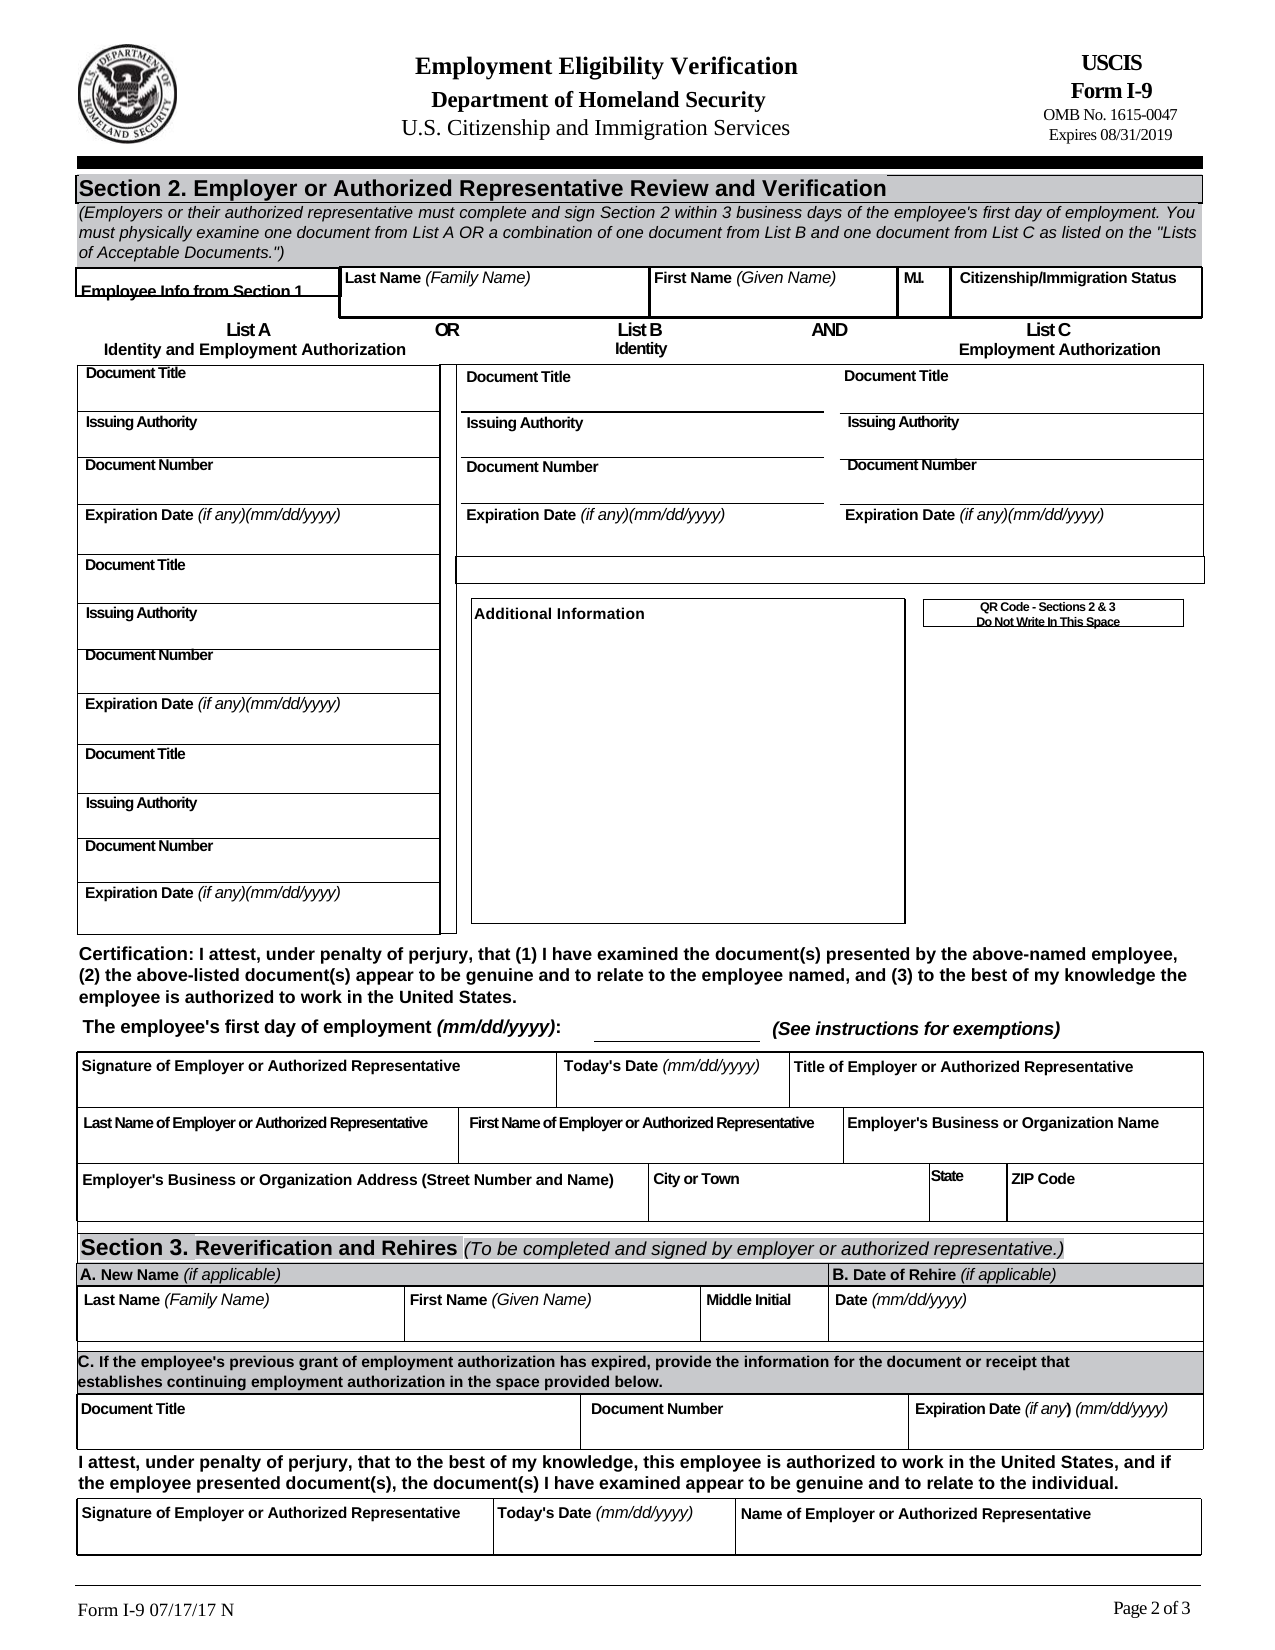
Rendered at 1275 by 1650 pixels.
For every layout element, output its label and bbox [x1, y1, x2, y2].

picture [78, 44, 177, 144]
